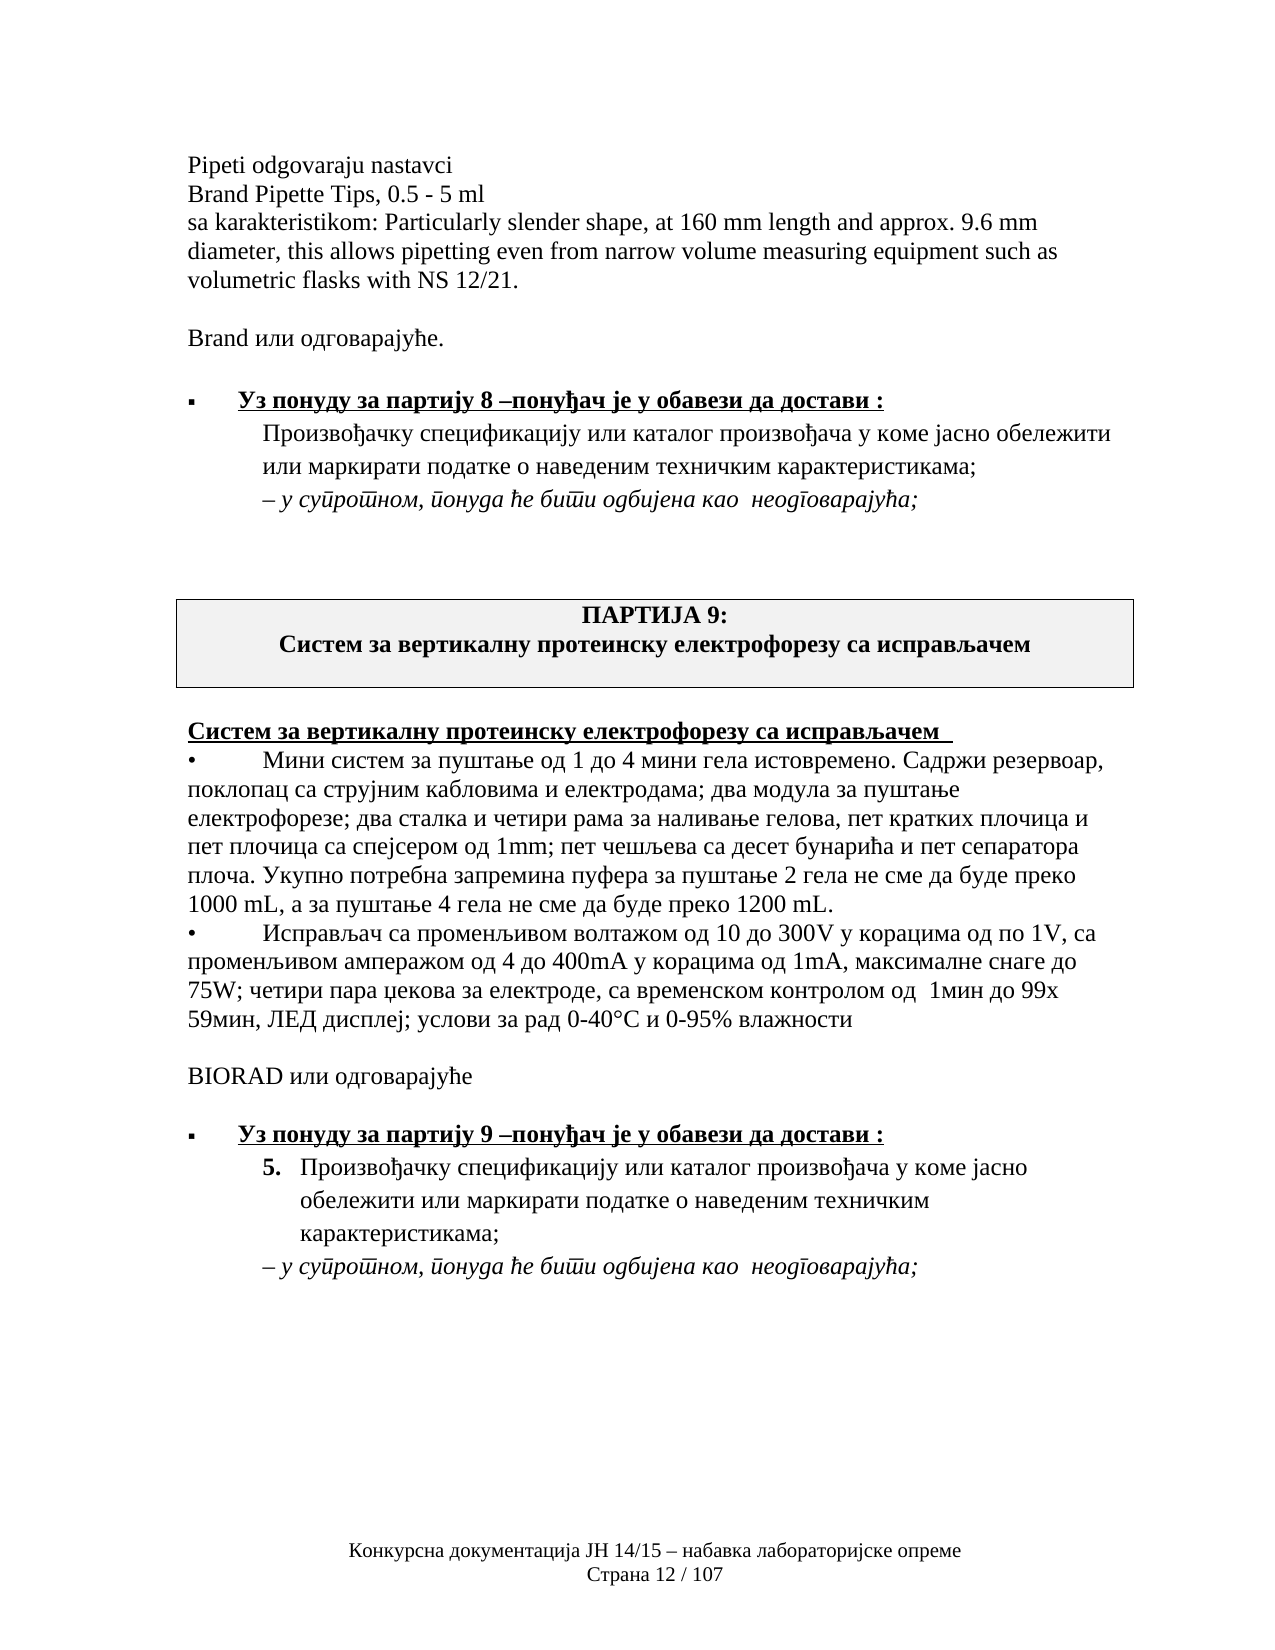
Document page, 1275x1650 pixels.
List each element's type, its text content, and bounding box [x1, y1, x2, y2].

list Уз понуду за партију 9 –понуђач је у обавези да достави : [187, 1119, 1122, 1148]
table_header ПАРТИЈА 9: Систем за вертикалну протеинску електрофорезу са исправљачем [177, 600, 1133, 687]
list – у супротном, понуда ће бити одбијена као неодговарајућа; [262, 484, 1122, 512]
text BIORAD или одговарајуће [187, 1061, 1122, 1090]
text Систем за вертикалну протеинску електрофорезу са исправљачем [187, 716, 1122, 745]
text Brand или одговарајуће. [187, 323, 1122, 352]
text • Мини систем за пуштање од 1 до 4 мини гела истовремено. Садржи резервоар, поклопац са струјним кабловима и електродама; два модула за пуштање електрофорезе; два сталка и четири рама за наливање гелова, пет кратких плочица и пет плочица са спејсером од 1mm; пет чешљева са десет бунарића и пет сепаратора плоча. Укупно потребна запремина пуфера за пуштање 2 гела не сме да буде преко 1000 mL, а за пуштање 4 гела не сме да буде преко 1200 mL. [187, 745, 1122, 918]
list Произвођачку спецификацију или каталог произвођача у коме јасно обележити или маркирати податке о наведеним техничким карактеристикама; [262, 1152, 1122, 1247]
list Произвођачку спецификацију или каталог произвођача у коме јасно обележити или маркирати податке о наведеним техничким карактеристикама; [262, 418, 1122, 479]
list – у супротном, понуда ће бити одбијена као неодговарајућа; [262, 1251, 1122, 1280]
text • Исправљач са променљивом волтажом од 10 до 300V у корацима од по 1V, са променљивом амперажом од 4 до 400mА у корацима од 1mА, максималне снаге до 75W; четири пара џекова за електроде, са временском контролом од 1мин до 99х 59мин, ЛЕД дисплеј; услови за рад 0-40°C и 0-95% влажности [187, 918, 1122, 1033]
text Pipeti odgovaraju nastavci Brand Pipette Tips, 0.5 - 5 ml sa karakteristikom: Particularly slender shape, at 160 mm length and approx. 9.6 mm diameter, this allows pipetting even from narrow volume measuring equipment such as volumetric flasks with NS 12/21. [187, 150, 1122, 294]
list Уз понуду за партију 8 –понуђач је у обавези да достави : [187, 385, 1122, 413]
